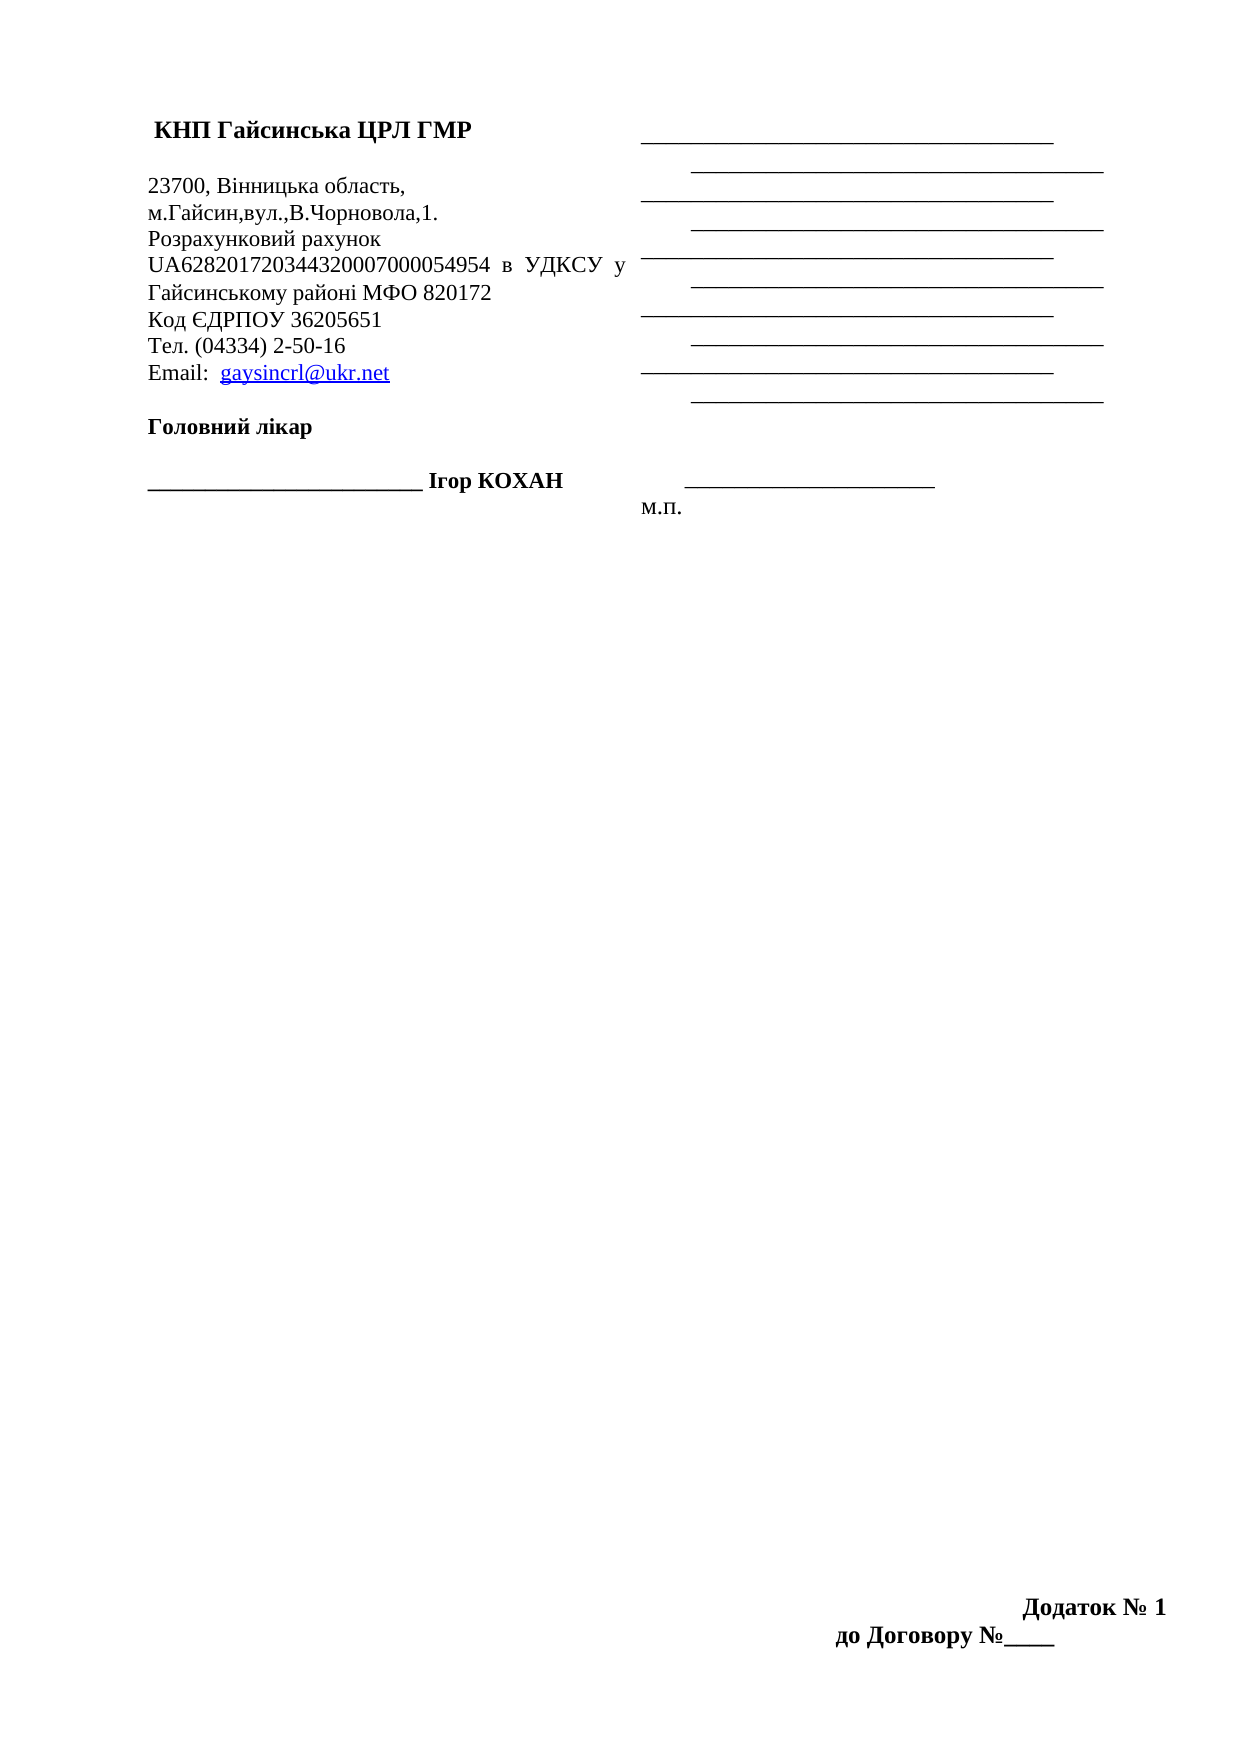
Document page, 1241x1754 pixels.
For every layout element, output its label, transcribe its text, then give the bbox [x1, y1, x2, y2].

text до Договору №____ [148, 1620, 1167, 1649]
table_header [136, 89, 629, 550]
text Додаток № 1 [148, 1592, 1167, 1620]
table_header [630, 89, 1123, 550]
